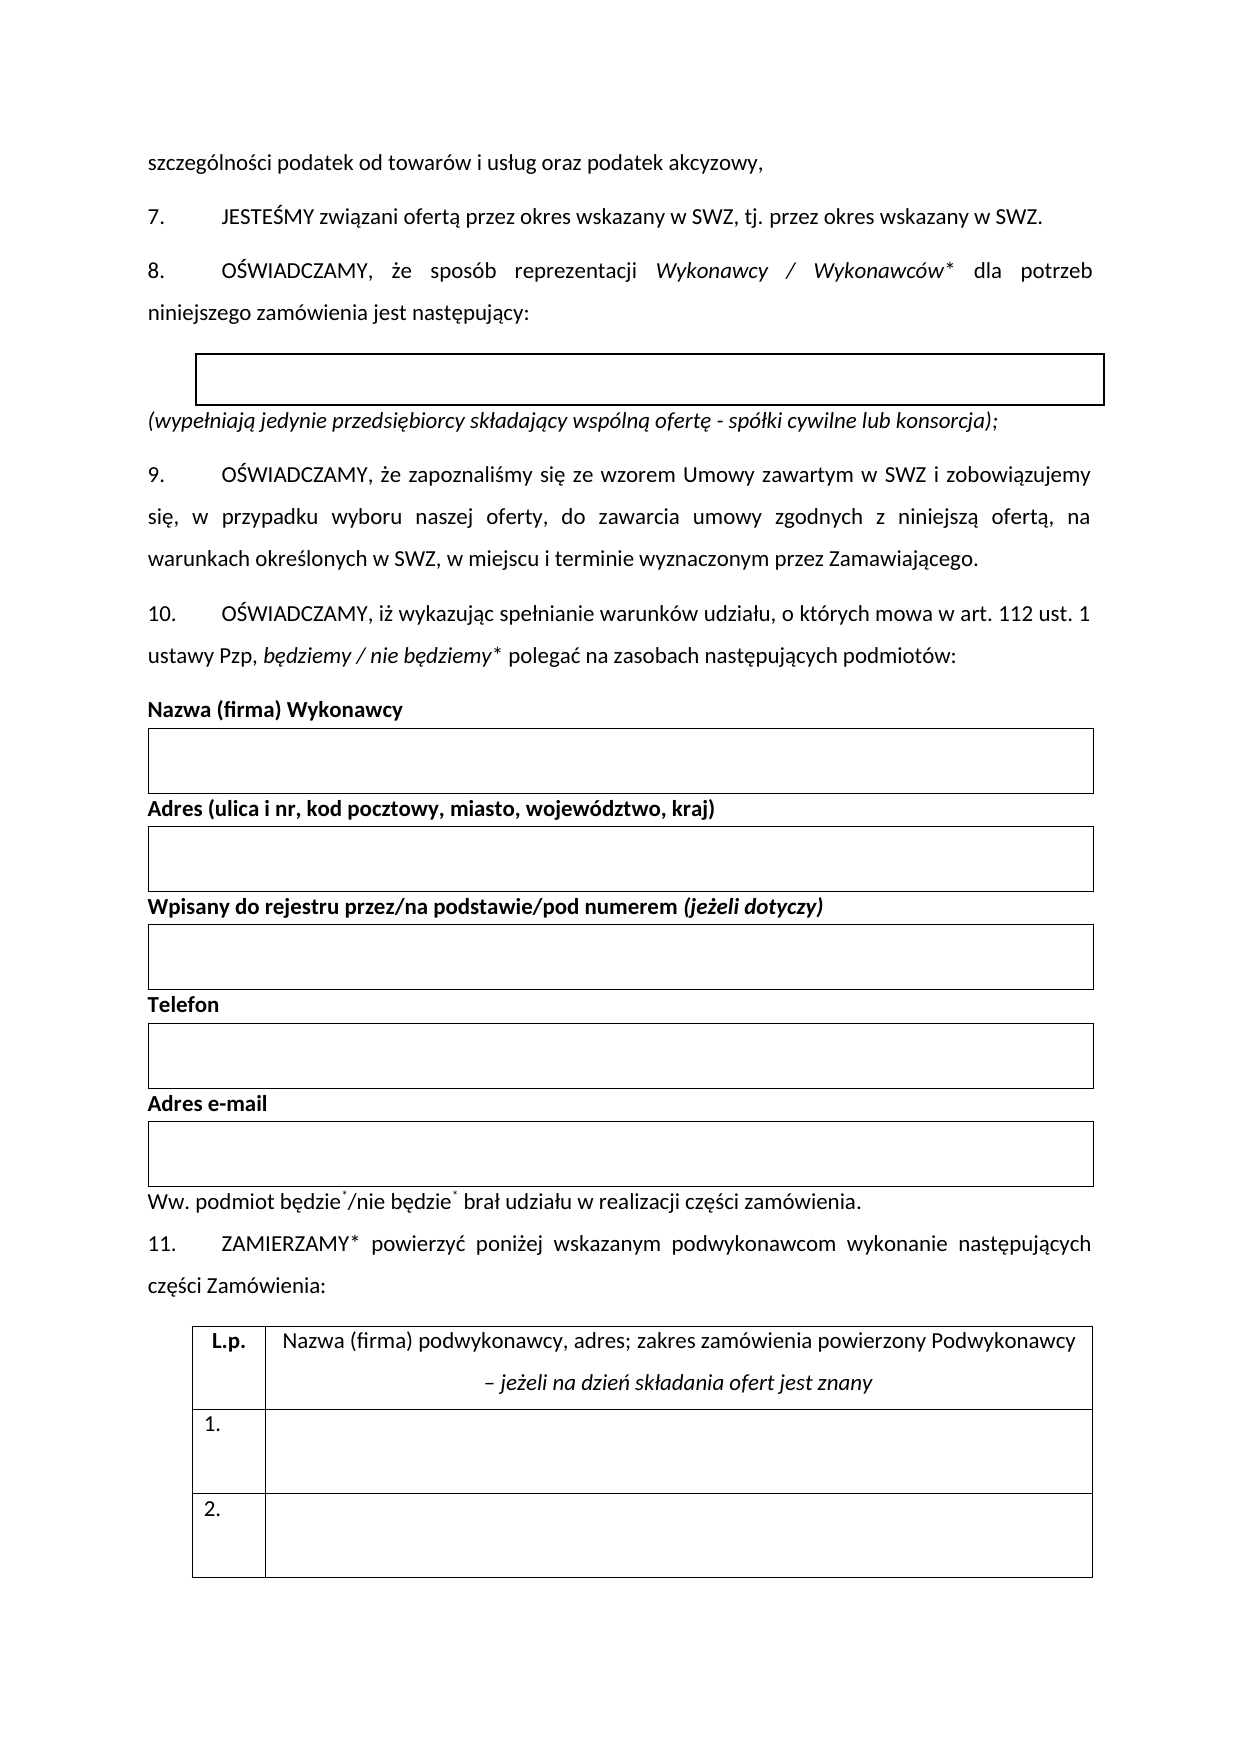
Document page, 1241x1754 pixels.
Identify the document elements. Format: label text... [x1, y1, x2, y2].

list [147, 148, 1093, 176]
text Adres (ulica i nr, kod pocztowy, miasto, województwo, kraj) [147, 794, 1093, 822]
text Ww. podmiot będzie*/nie będzie* brał udziału w realizacji części zamówienia. [147, 1187, 1093, 1215]
table_header Nazwa (firma) podwykonawcy, adres; zakres zamówienia powierzony Podwykonawcy – jeżeli na dzień składania ofert jest znany [266, 1327, 1092, 1408]
text Telefon [147, 990, 1093, 1018]
table_header [149, 827, 1093, 891]
list OŚWIADCZAMY, że sposób reprezentacji Wykonawcy / Wykonawców* dla potrzeb niniejszego zamówienia jest następujący: [147, 257, 1093, 327]
table_cell [266, 1494, 1092, 1577]
table_cell [193, 1494, 265, 1577]
text Adres e-mail [147, 1089, 1093, 1117]
table_header [197, 355, 1103, 404]
text Nazwa (firma) Wykonawcy [147, 695, 1093, 723]
list ZAMIERZAMY* powierzyć poniżej wskazanym podwykonawcom wykonanie następujących części Zamówienia: [147, 1229, 1093, 1299]
table_header L.p. [193, 1327, 265, 1408]
table_header [149, 925, 1093, 989]
list JESTEŚMY związani ofertą przez okres wskazany w SWZ, tj. przez okres wskazany w SWZ. [147, 202, 1093, 230]
text (wypełniają jedynie przedsiębiorcy składający wspólną ofertę - spółki cywilne lub konsorcja); [147, 406, 1093, 434]
table_cell [266, 1410, 1092, 1493]
table_header [149, 1024, 1093, 1088]
table_header [149, 729, 1093, 793]
table_header [149, 1122, 1093, 1186]
text Wpisany do rejestru przez/na podstawie/pod numerem (jeżeli dotyczy) [147, 892, 1093, 920]
table_cell [193, 1410, 265, 1493]
list OŚWIADCZAMY, że zapoznaliśmy się ze wzorem Umowy zawartym w SWZ i zobowiązujemy się, w przypadku wyboru naszej oferty, do zawarcia umowy zgodnych z niniejszą ofertą, na warunkach określonych w SWZ, w miejscu i terminie wyznaczonym przez Zamawiającego. [147, 461, 1093, 572]
list OŚWIADCZAMY, iż wykazując spełnianie warunków udziału, o których mowa w art. 112 ust. 1 ustawy Pzp, będziemy / nie będziemy* polegać na zasobach następujących podmiotów: [147, 599, 1093, 669]
